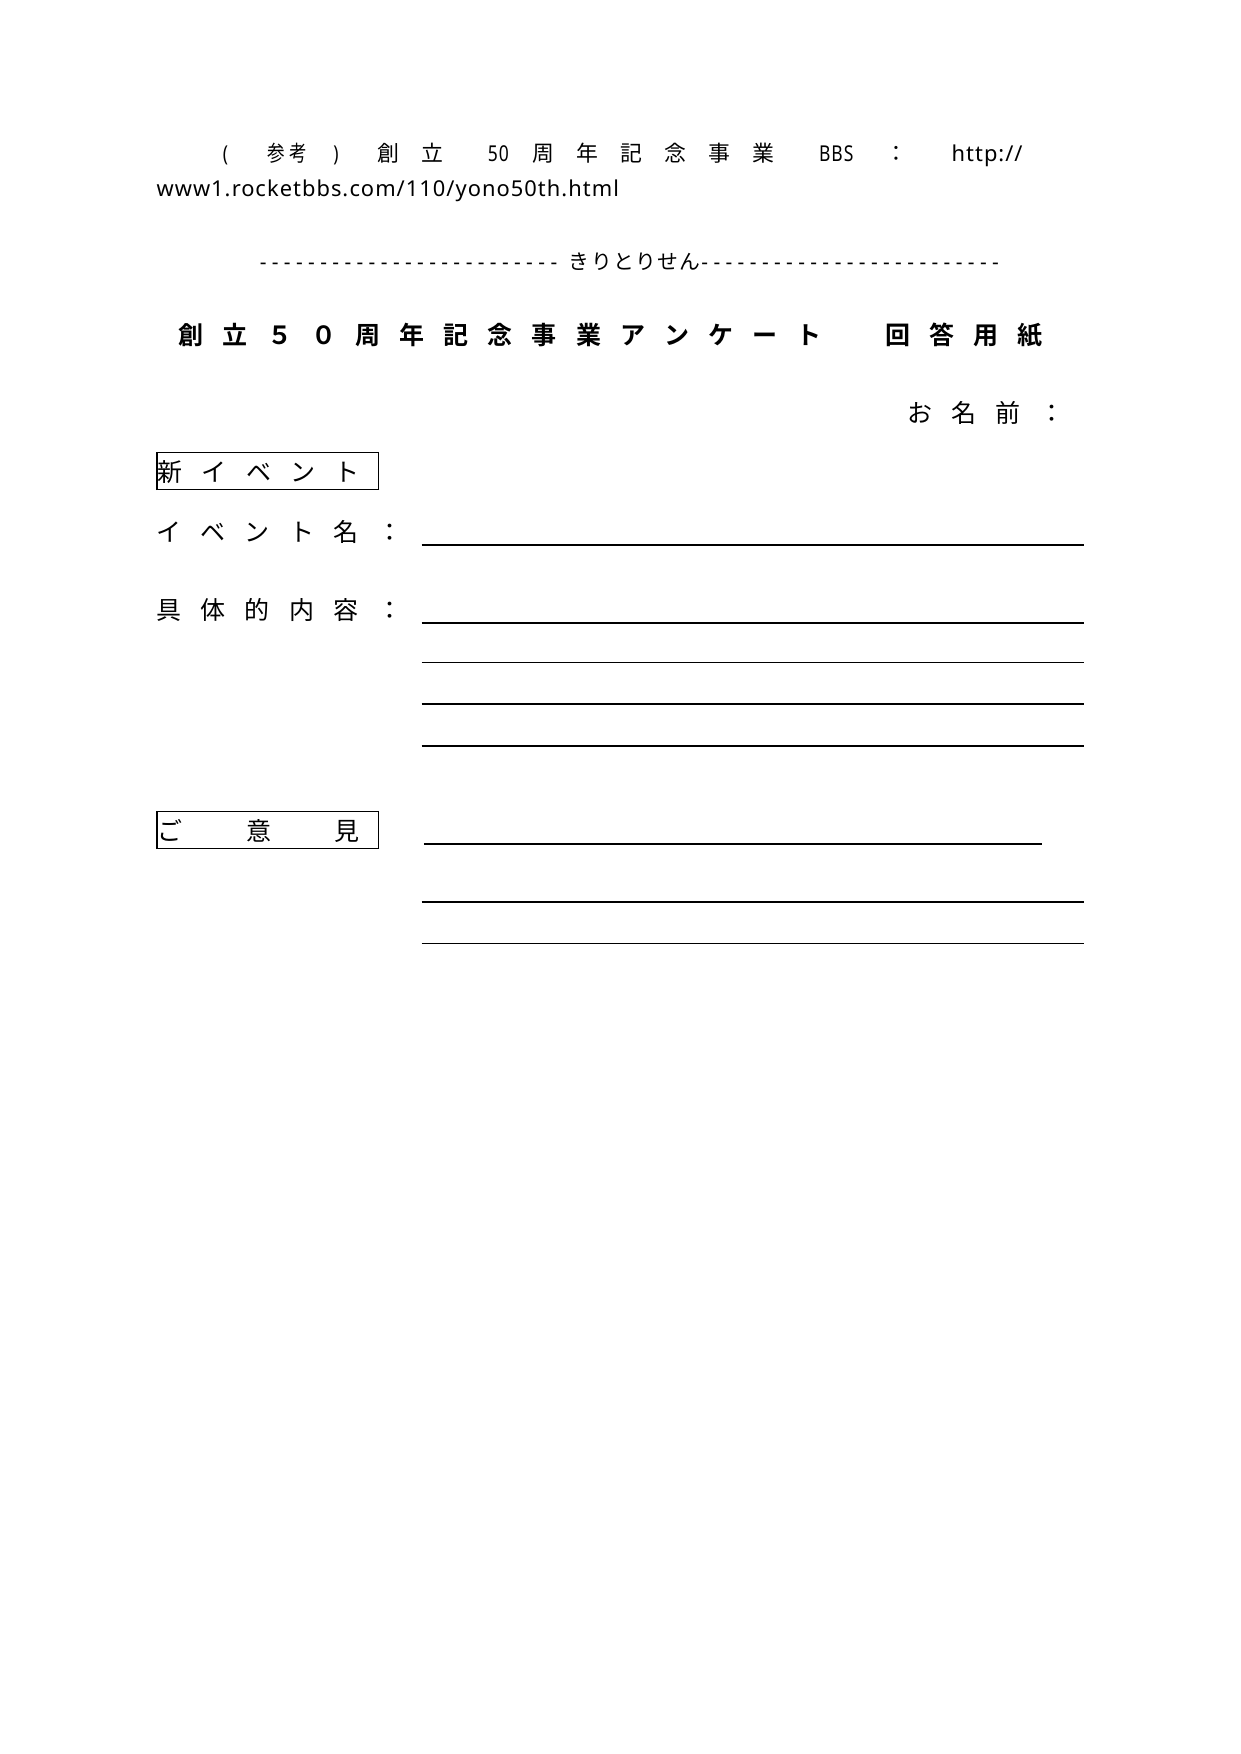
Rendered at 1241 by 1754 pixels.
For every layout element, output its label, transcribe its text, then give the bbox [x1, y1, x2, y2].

text 新イベント [156, 435, 1084, 507]
text 具体的内容： [156, 591, 1084, 627]
text 創立５０周年記念事業アンケート 回答用紙 [156, 315, 1084, 351]
text (参考)創立50周年記念事業BBS：http://www1.rocketbbs.com/110/yono50th.html [156, 134, 1172, 206]
text ご 意 見 [156, 794, 1084, 866]
text - - - - - - - - - - - - - - - - - - - - - - - - - きりとりせん- - - - - - - - - - - - - - - - - - - - - - - - - [127, 243, 1113, 279]
text お名前： [156, 393, 1084, 429]
text イベント名： [156, 513, 1084, 549]
